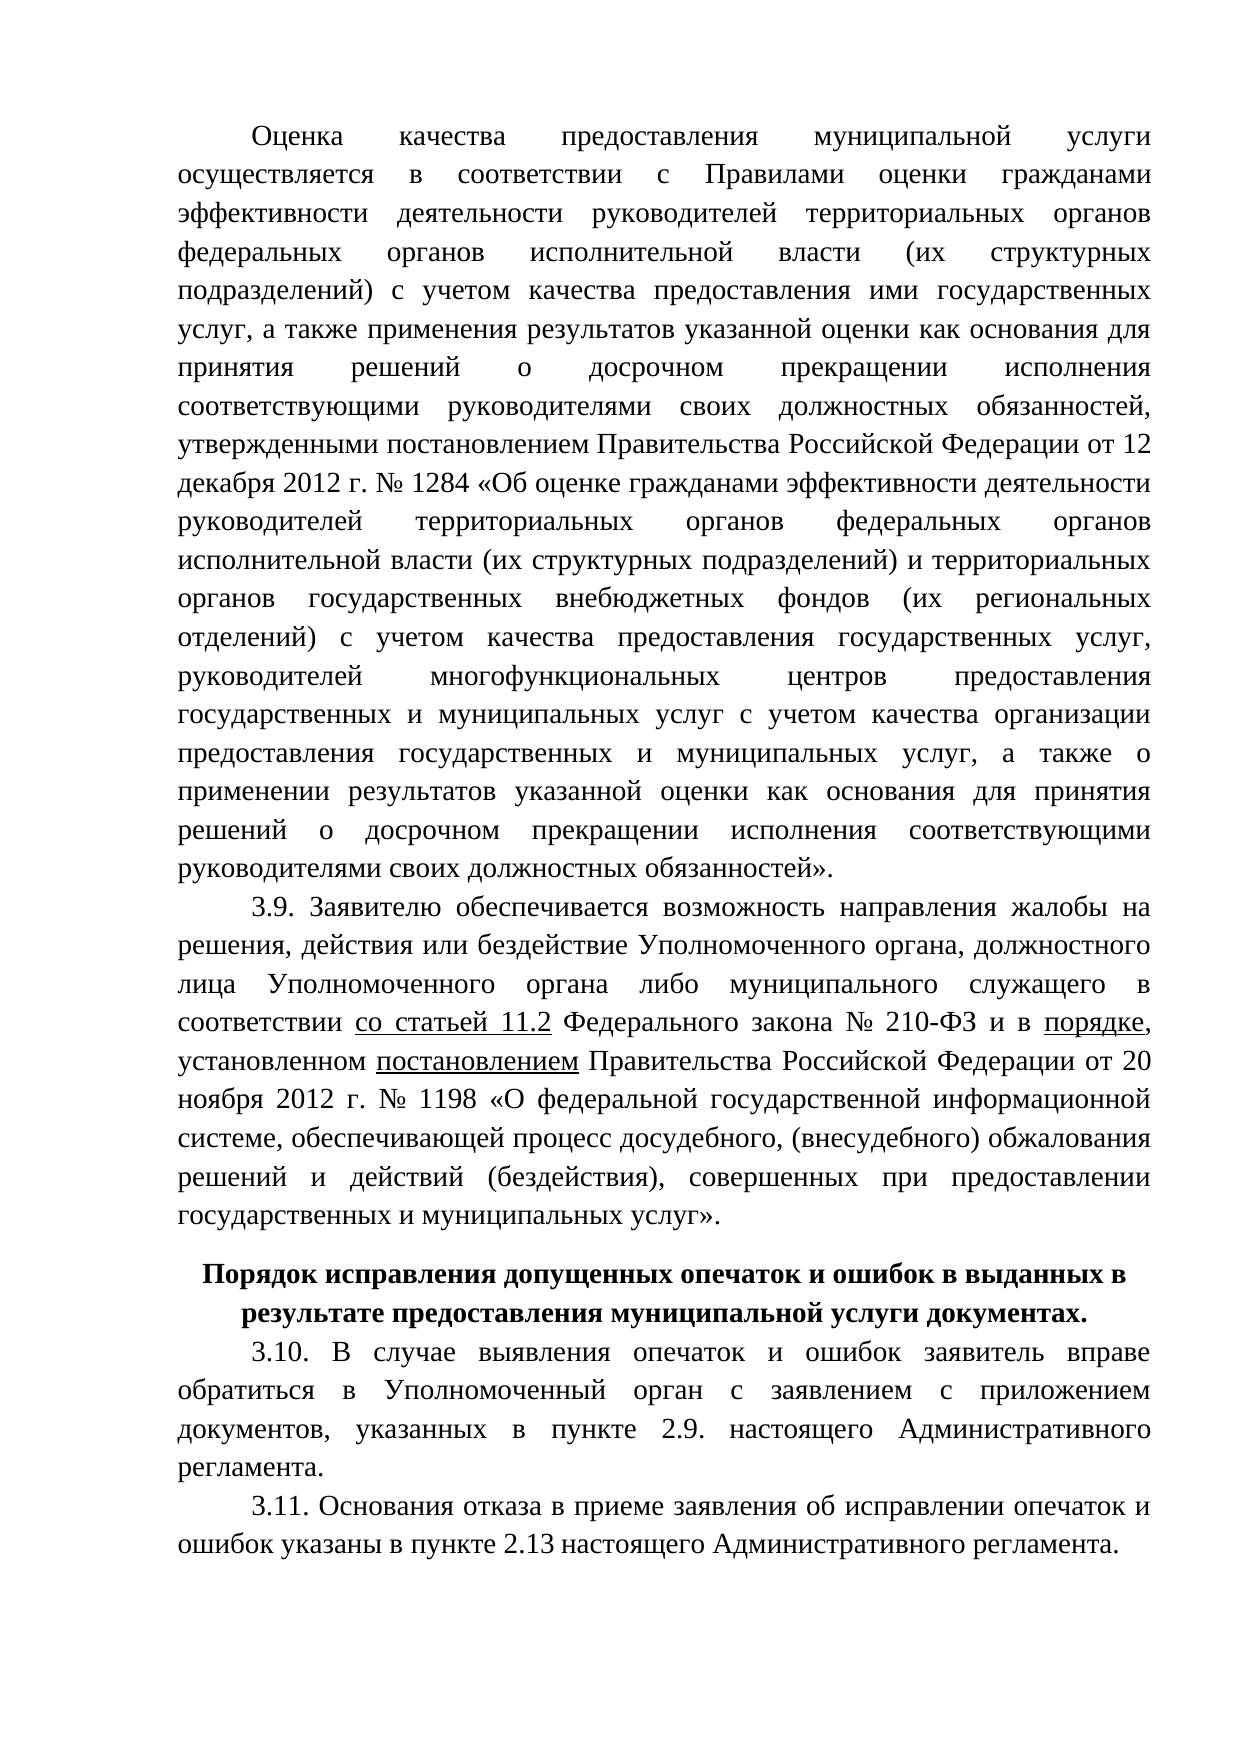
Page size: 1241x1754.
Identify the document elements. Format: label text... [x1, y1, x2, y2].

text Оценка качества предоставления муниципальной услуги осуществляется в соответствии с Правилами оценки гражданами эффективности деятельности руководителей территориальных органов федеральных органов исполнительной власти (их структурных подразделений) с учетом качества предоставления ими государственных услуг, а также применения результатов указанной оценки как основания для принятия решений о досрочном прекращении исполнения соответствующими руководителями своих должностных обязанностей, утвержденными постановлением Правительства Российской Федерации от 12 декабря 2012 г. № 1284 «Об оценке гражданами эффективности деятельности руководителей территориальных органов федеральных органов исполнительной власти (их структурных подразделений) и территориальных органов государственных внебюджетных фондов (их региональных отделений) с учетом качества предоставления государственных услуг, руководителей многофункциональных центров предоставления государственных и муниципальных услуг с учетом качества организации предоставления государственных и муниципальных услуг, а также о применении результатов указанной оценки как основания для принятия решений о досрочном прекращении исполнения соответствующими руководителями своих должностных обязанностей». [177, 118, 1152, 884]
text 3.11. Основания отказа в приеме заявления об исправлении опечаток и ошибок указаны в пункте 2.13 настоящего Административного регламента. [177, 1488, 1152, 1560]
text 3.9. Заявителю обеспечивается возможность направления жалобы на решения, действия или бездействие Уполномоченного органа, должностного лица Уполномоченного органа либо муниципального служащего в соответствии со статьей 11.2 Федерального закона № 210-ФЗ и в порядке, установленном постановлением Правительства Российской Федерации от 20 ноября 2012 г. № 1198 «О федеральной государственной информационной системе, обеспечивающей процесс досудебного, (внесудебного) обжалования решений и действий (бездействия), совершенных при предоставлении государственных и муниципальных услуг». [177, 889, 1152, 1231]
text Порядок исправления допущенных опечаток и ошибок в выданных в результате предоставления муниципальной услуги документах. [177, 1257, 1152, 1329]
text 3.10. В случае выявления опечаток и ошибок заявитель вправе обратиться в Уполномоченный орган с заявлением с приложением документов, указанных в пункте 2.9. настоящего Административного регламента. [177, 1334, 1152, 1483]
